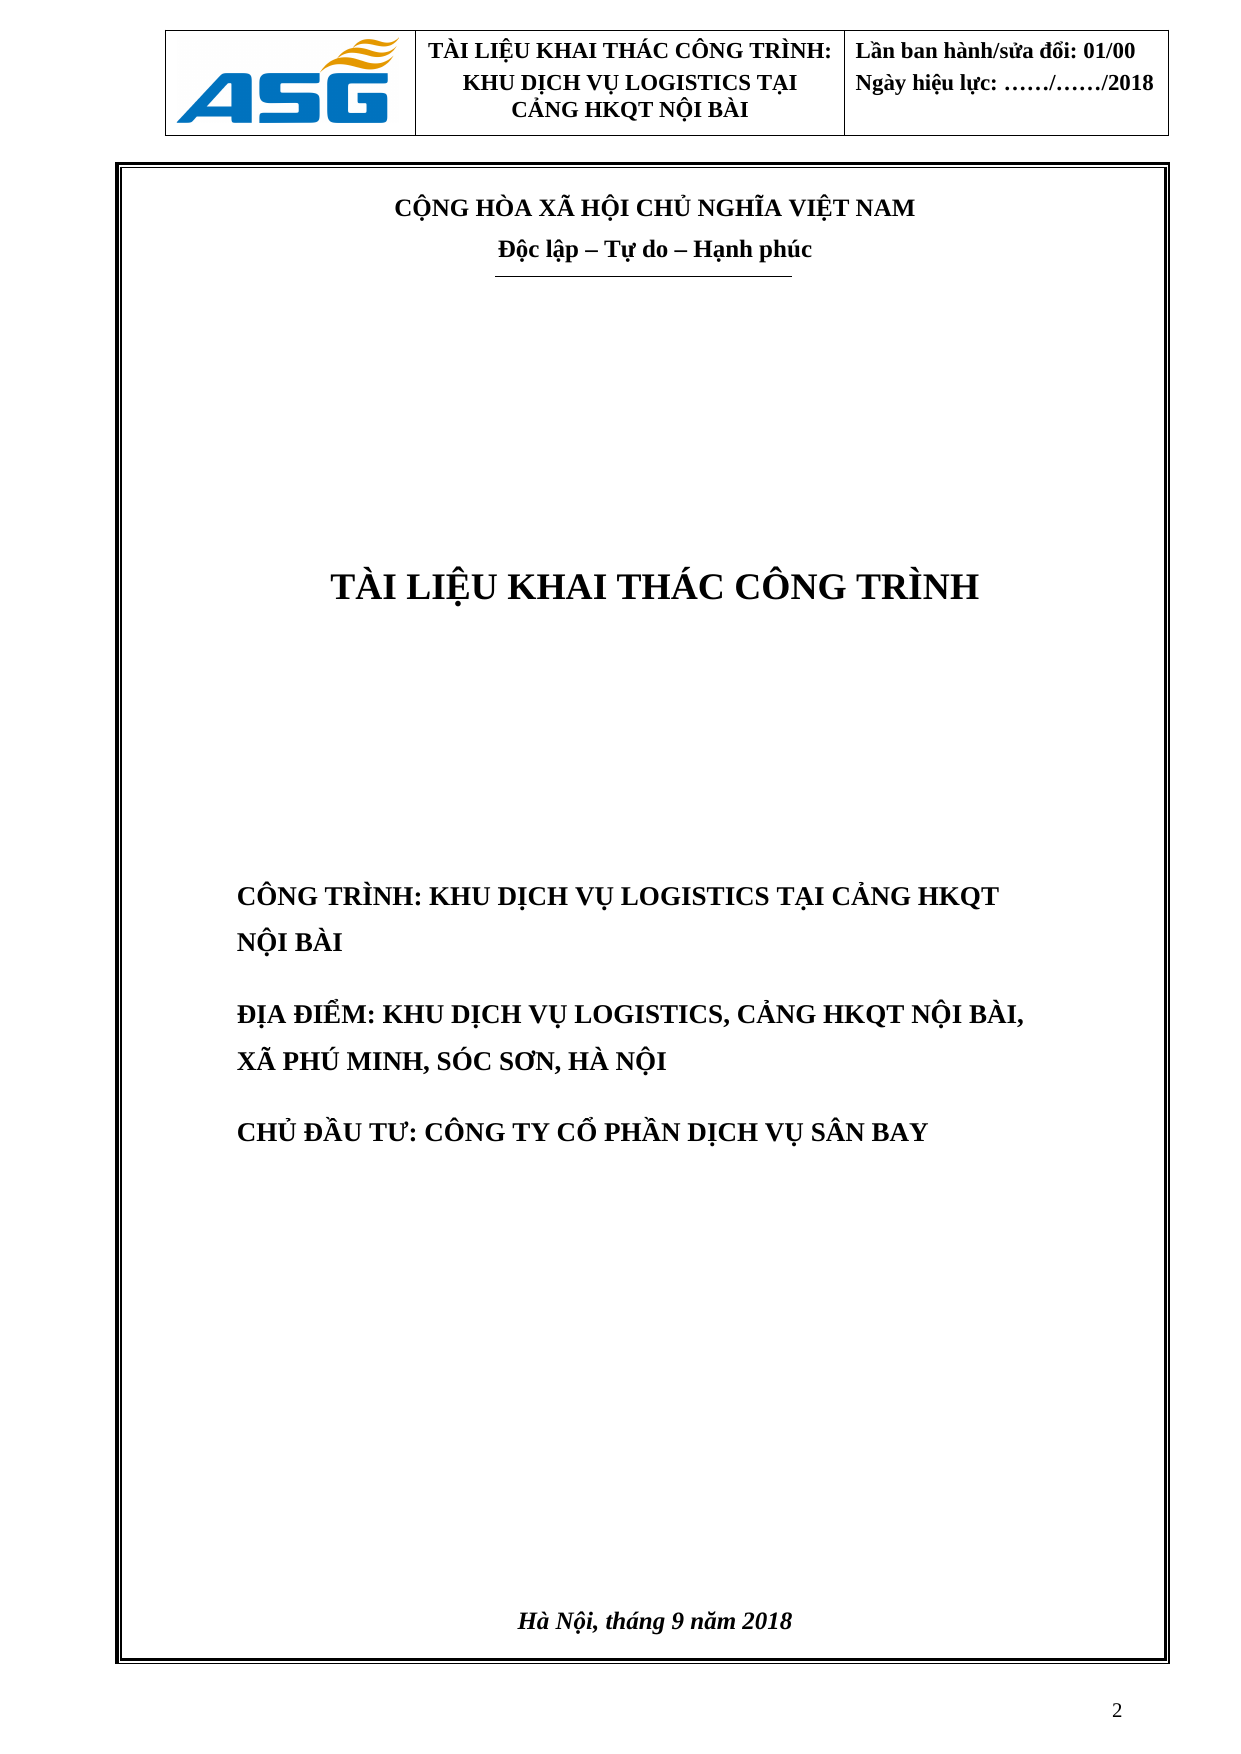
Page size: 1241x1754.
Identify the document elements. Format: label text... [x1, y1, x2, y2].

table_header CỘNG HÒA XÃ HỘI CHỦ NGHĨA VIỆT NAM Độc lập – Tự do – Hạnh phúc TÀI LIỆU KHAI THÁC CÔNG TRÌNH CÔNG TRÌNH: KHU DỊCH VỤ LOGISTICS TẠI CẢNG HKQT NỘI BÀI ĐỊA ĐIỂM: KHU DỊCH VỤ LOGISTICS, CẢNG HKQT NỘI BÀI, XÃ PHÚ MINH, SÓC SƠN, HÀ NỘI CHỦ ĐẦU TƯ: CÔNG TY CỔ PHẦN DỊCH VỤ SÂN BAY Hà Nội, tháng 9 năm 2018 [122, 168, 1164, 1658]
picture [176, 36, 399, 123]
